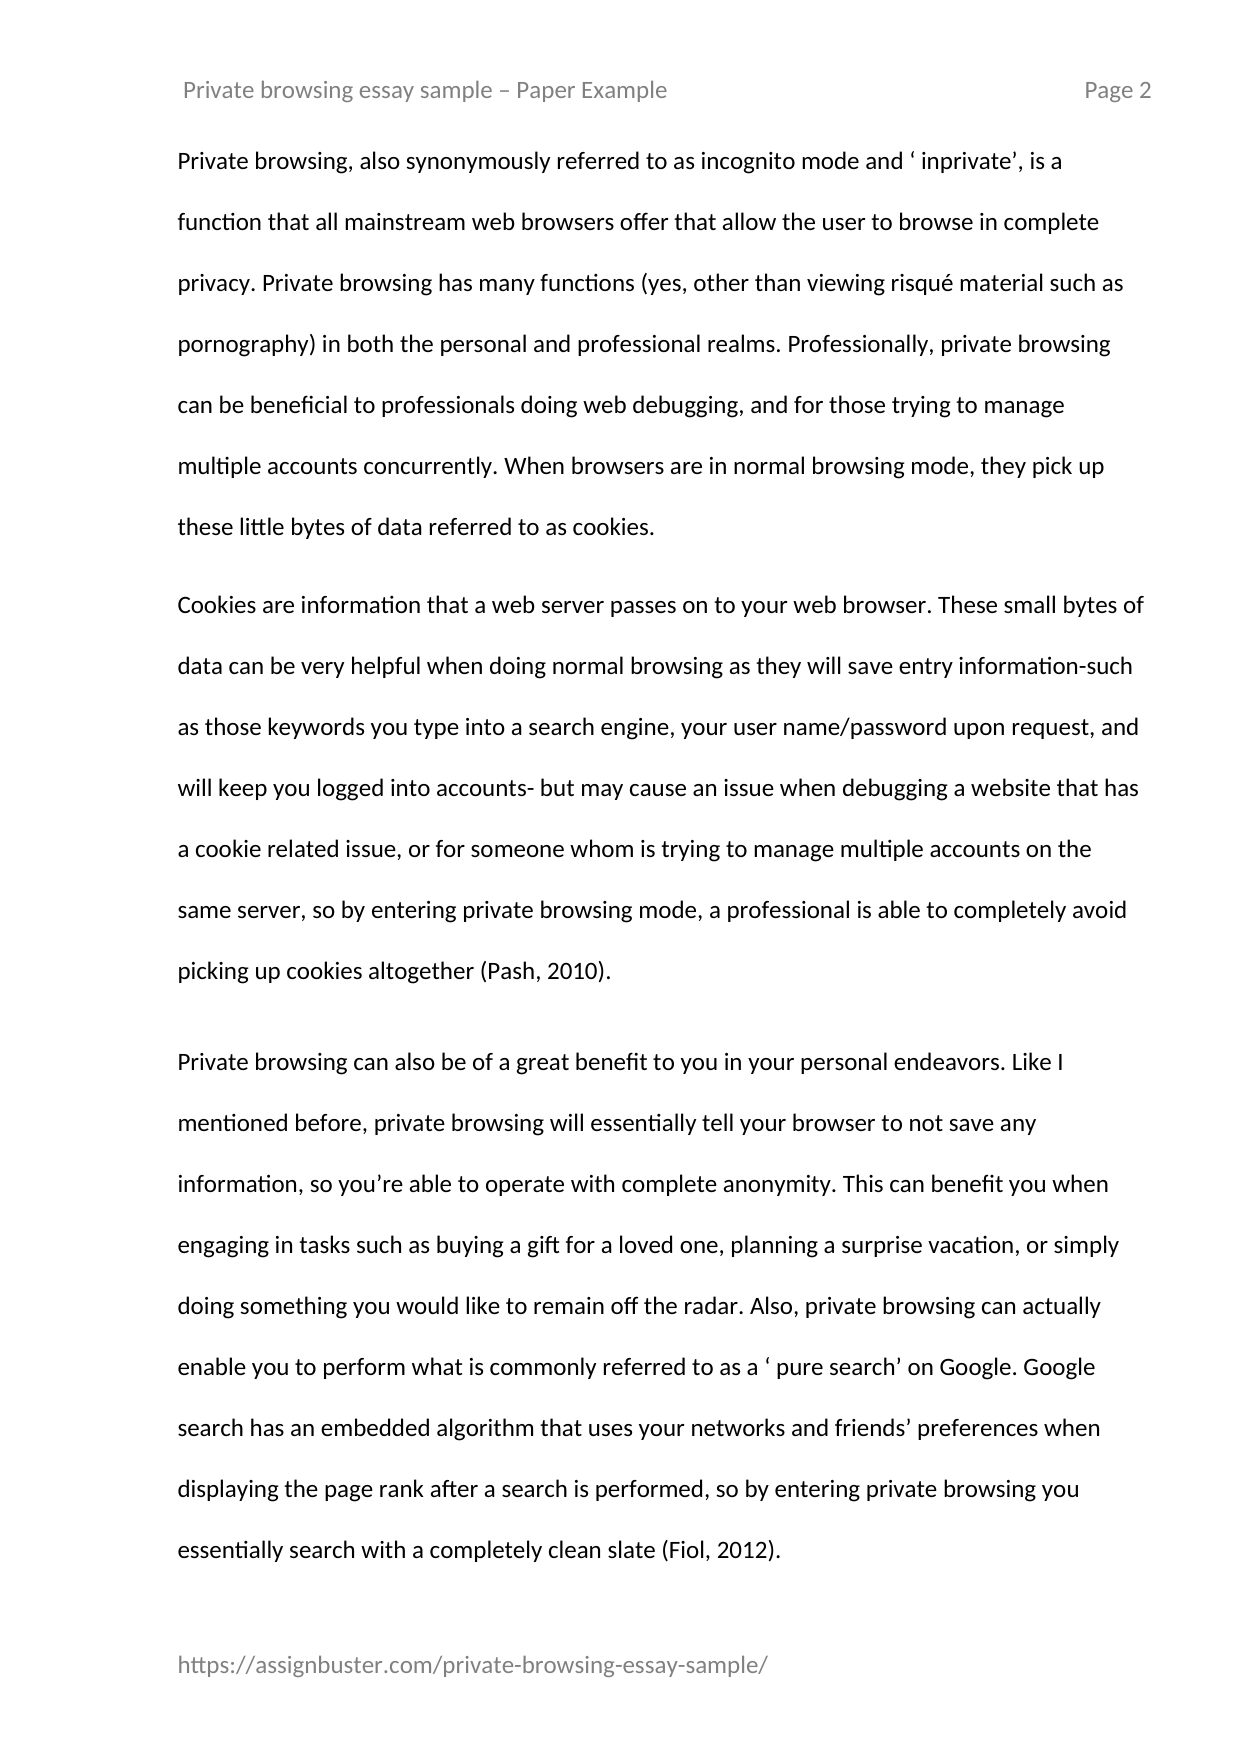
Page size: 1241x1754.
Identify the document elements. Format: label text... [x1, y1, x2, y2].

text Private browsing, also synonymously referred to as incognito mode and ‘ inprivate’, is a function that all mainstream web browsers offer that allow the user to browse in complete privacy. Private browsing has many functions (yes, other than viewing risqué material such as pornography) in both the personal and professional realms. Professionally, private browsing can be beneficial to professionals doing web debugging, and for those trying to manage multiple accounts concurrently. When browsers are in normal browsing mode, they pick up these little bytes of data referred to as cookies. [177, 145, 1152, 542]
text Private browsing can also be of a great benefit to you in your personal endeavors. Like I mentioned before, private browsing will essentially tell your browser to not save any information, so you’re able to operate with complete anonymity. This can benefit you when engaging in tasks such as buying a gift for a loved one, planning a surprise vacation, or simply doing something you would like to remain off the radar. Also, private browsing can actually enable you to perform what is commonly referred to as a ‘ pure search’ on Google. Google search has an embedded algorithm that uses your networks and friends’ preferences when displaying the page rank after a search is performed, so by entering private browsing you essentially search with a completely clean slate (Fiol, 2012). [177, 1046, 1152, 1564]
text Cookies are information that a web server passes on to your web browser. These small bytes of data can be very helpful when doing normal browsing as they will save entry information-such as those keywords you type into a search engine, your user name/password upon request, and will keep you logged into accounts- but may cause an issue when debugging a website that has a cookie related issue, or for someone whom is trying to manage multiple accounts on the same server, so by entering private browsing mode, a professional is able to completely avoid picking up cookies altogether (Pash, 2010). [177, 589, 1152, 986]
